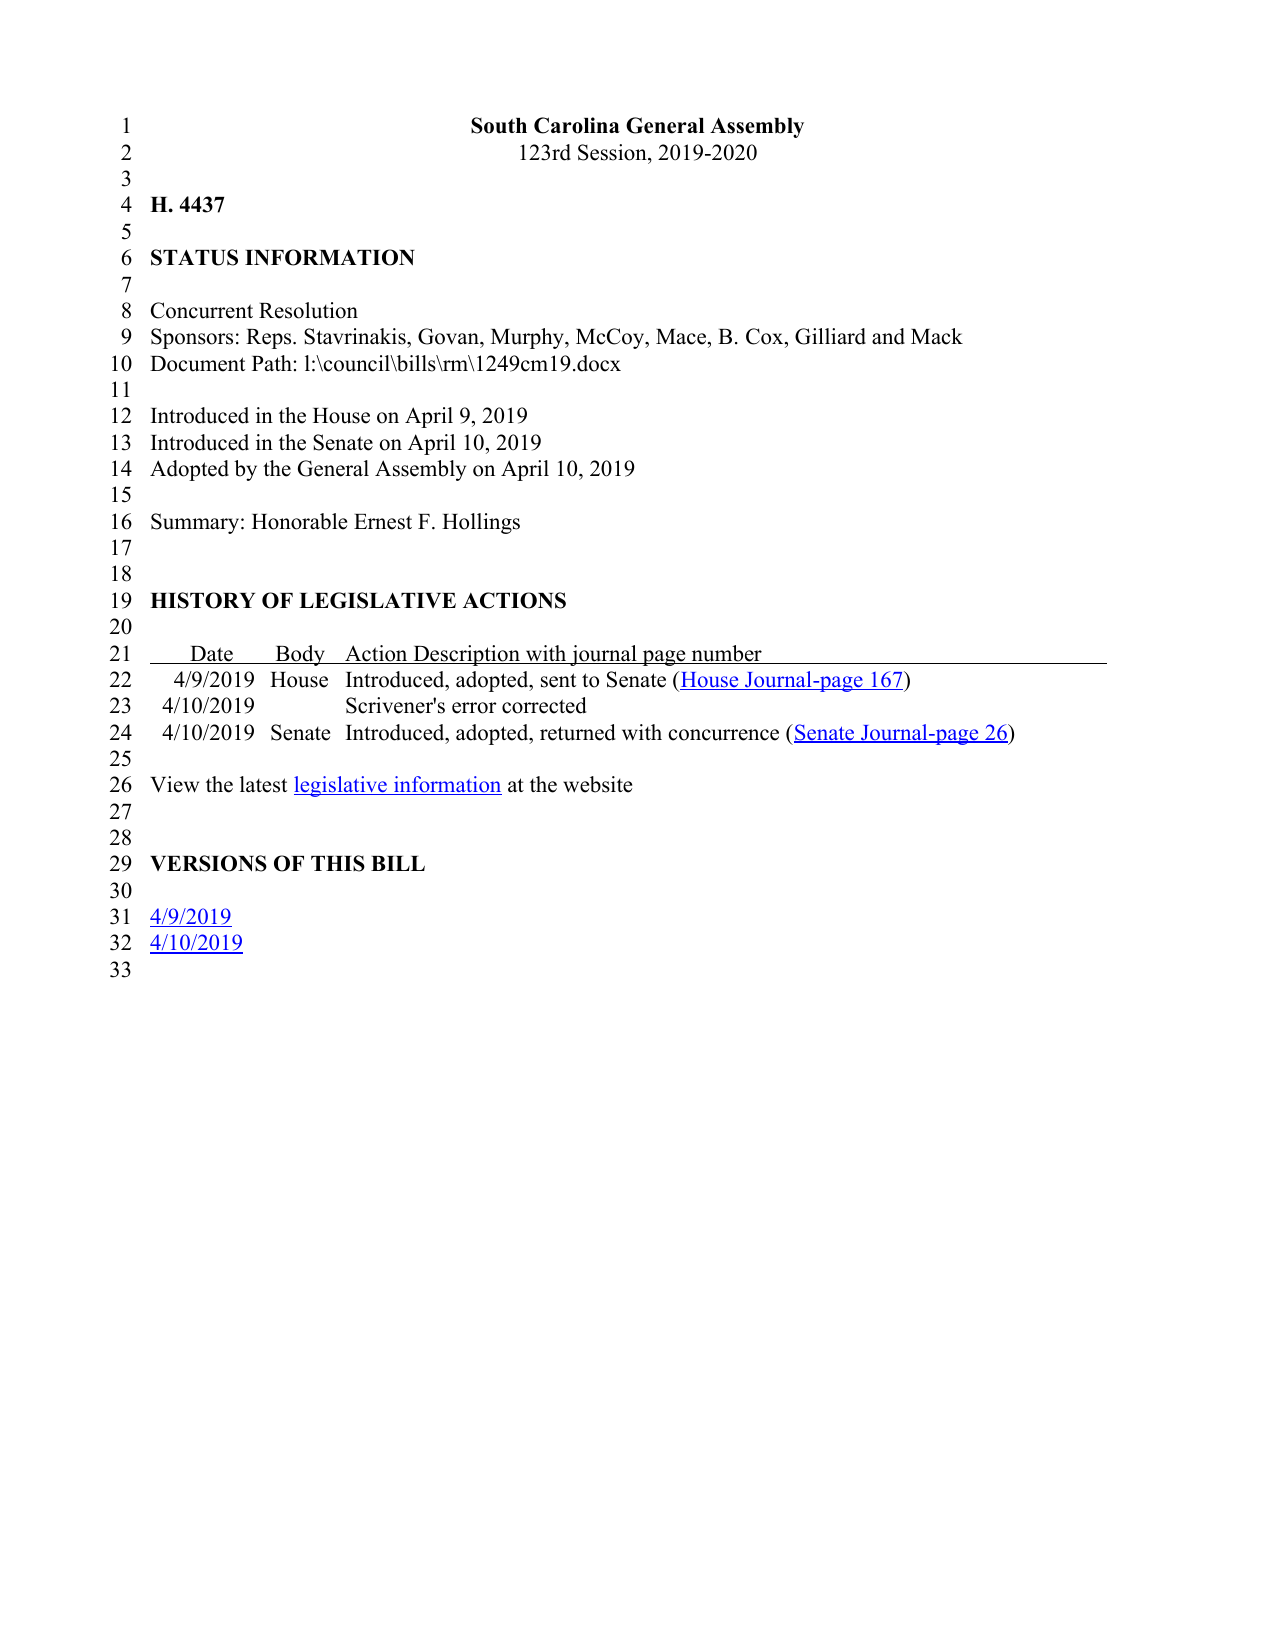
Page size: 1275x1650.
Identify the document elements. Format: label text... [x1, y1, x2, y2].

text 4/10/2019 [150, 929, 1125, 956]
text Date Body Action Description with journal page number [150, 639, 1125, 666]
text Summary: Honorable Ernest F. Hollings [150, 508, 1125, 534]
text 4/9/2019 House Introduced, adopted, sent to Senate (House Journal-page 167) [150, 666, 1125, 692]
text South Carolina General Assembly [150, 112, 1125, 139]
text Document Path: l:\council\bills\rm\1249cm19.docx [150, 350, 1125, 376]
text Concurrent Resolution [150, 297, 1125, 323]
text Sponsors: Reps. Stavrinakis, Govan, Murphy, McCoy, Mace, B. Cox, Gilliard and Mack [150, 323, 1125, 350]
text VERSIONS OF THIS BILL [150, 850, 1125, 877]
text View the latest legislative information at the website [150, 771, 1125, 798]
text Adopted by the General Assembly on April 10, 2019 [150, 455, 1125, 481]
text H. 4437 [150, 192, 1125, 218]
text HISTORY OF LEGISLATIVE ACTIONS [150, 587, 1125, 613]
text 4/9/2019 [150, 903, 1125, 929]
text 4/10/2019 Senate Introduced, adopted, returned with concurrence (Senate Journal-page 26) [150, 719, 1125, 745]
text Introduced in the Senate on April 10, 2019 [150, 429, 1125, 455]
text STATUS INFORMATION [150, 244, 1125, 271]
text Introduced in the House on April 9, 2019 [150, 402, 1125, 429]
text 4/10/2019 Scrivener's error corrected [150, 692, 1125, 719]
text 123rd Session, 2019-2020 [150, 139, 1125, 165]
